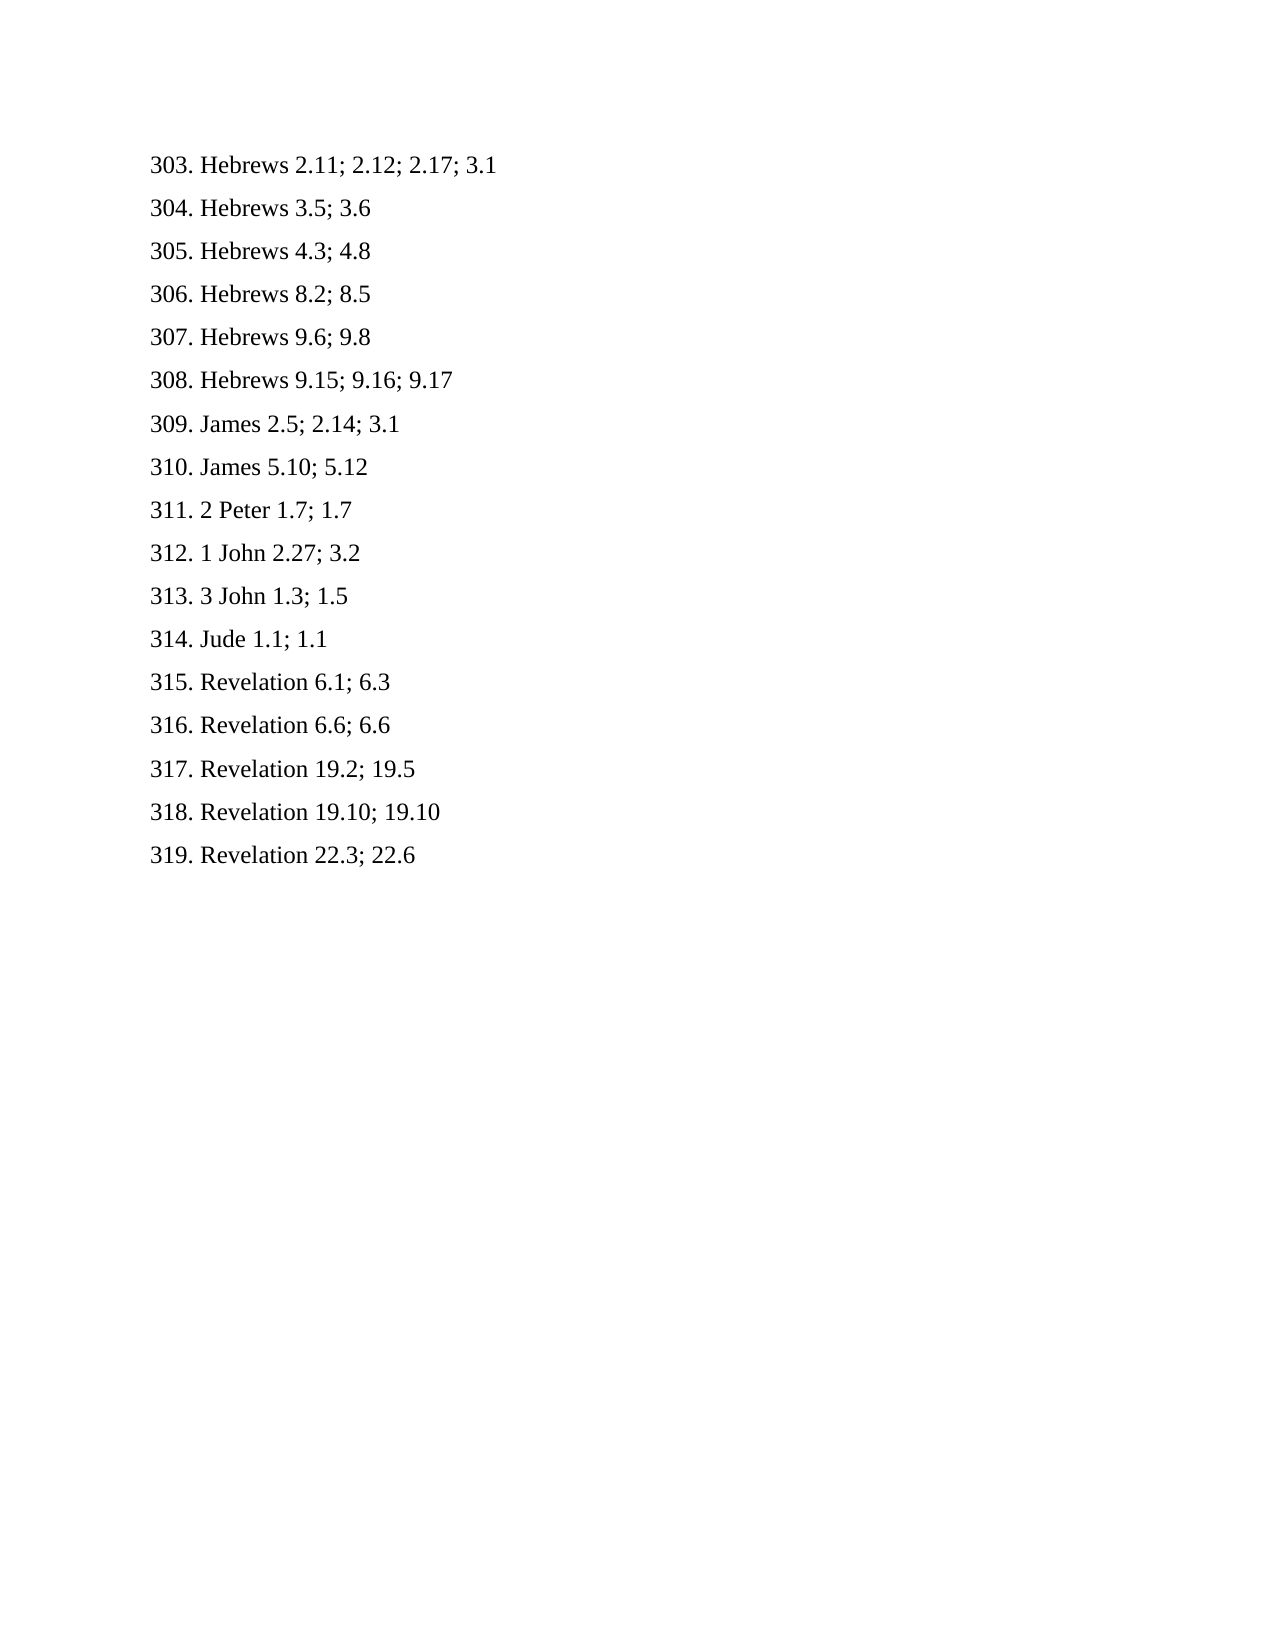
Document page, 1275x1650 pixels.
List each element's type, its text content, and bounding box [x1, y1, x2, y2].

text 305. Hebrews 4.3; 4.8 [150, 236, 1125, 265]
text 319. Revelation 22.3; 22.6 [150, 840, 1125, 869]
text 304. Hebrews 3.5; 3.6 [150, 193, 1125, 222]
text 317. Revelation 19.2; 19.5 [150, 754, 1125, 782]
text 303. Hebrews 2.11; 2.12; 2.17; 3.1 [150, 150, 1125, 179]
text 310. James 5.10; 5.12 [150, 452, 1125, 481]
text 309. James 2.5; 2.14; 3.1 [150, 409, 1125, 437]
text 312. 1 John 2.27; 3.2 [150, 538, 1125, 567]
text 307. Hebrews 9.6; 9.8 [150, 322, 1125, 351]
text 314. Jude 1.1; 1.1 [150, 624, 1125, 653]
text 318. Revelation 19.10; 19.10 [150, 797, 1125, 826]
text 306. Hebrews 8.2; 8.5 [150, 279, 1125, 308]
text 313. 3 John 1.3; 1.5 [150, 581, 1125, 610]
text 311. 2 Peter 1.7; 1.7 [150, 495, 1125, 524]
text 315. Revelation 6.1; 6.3 [150, 667, 1125, 696]
text 316. Revelation 6.6; 6.6 [150, 711, 1125, 739]
text 308. Hebrews 9.15; 9.16; 9.17 [150, 366, 1125, 394]
